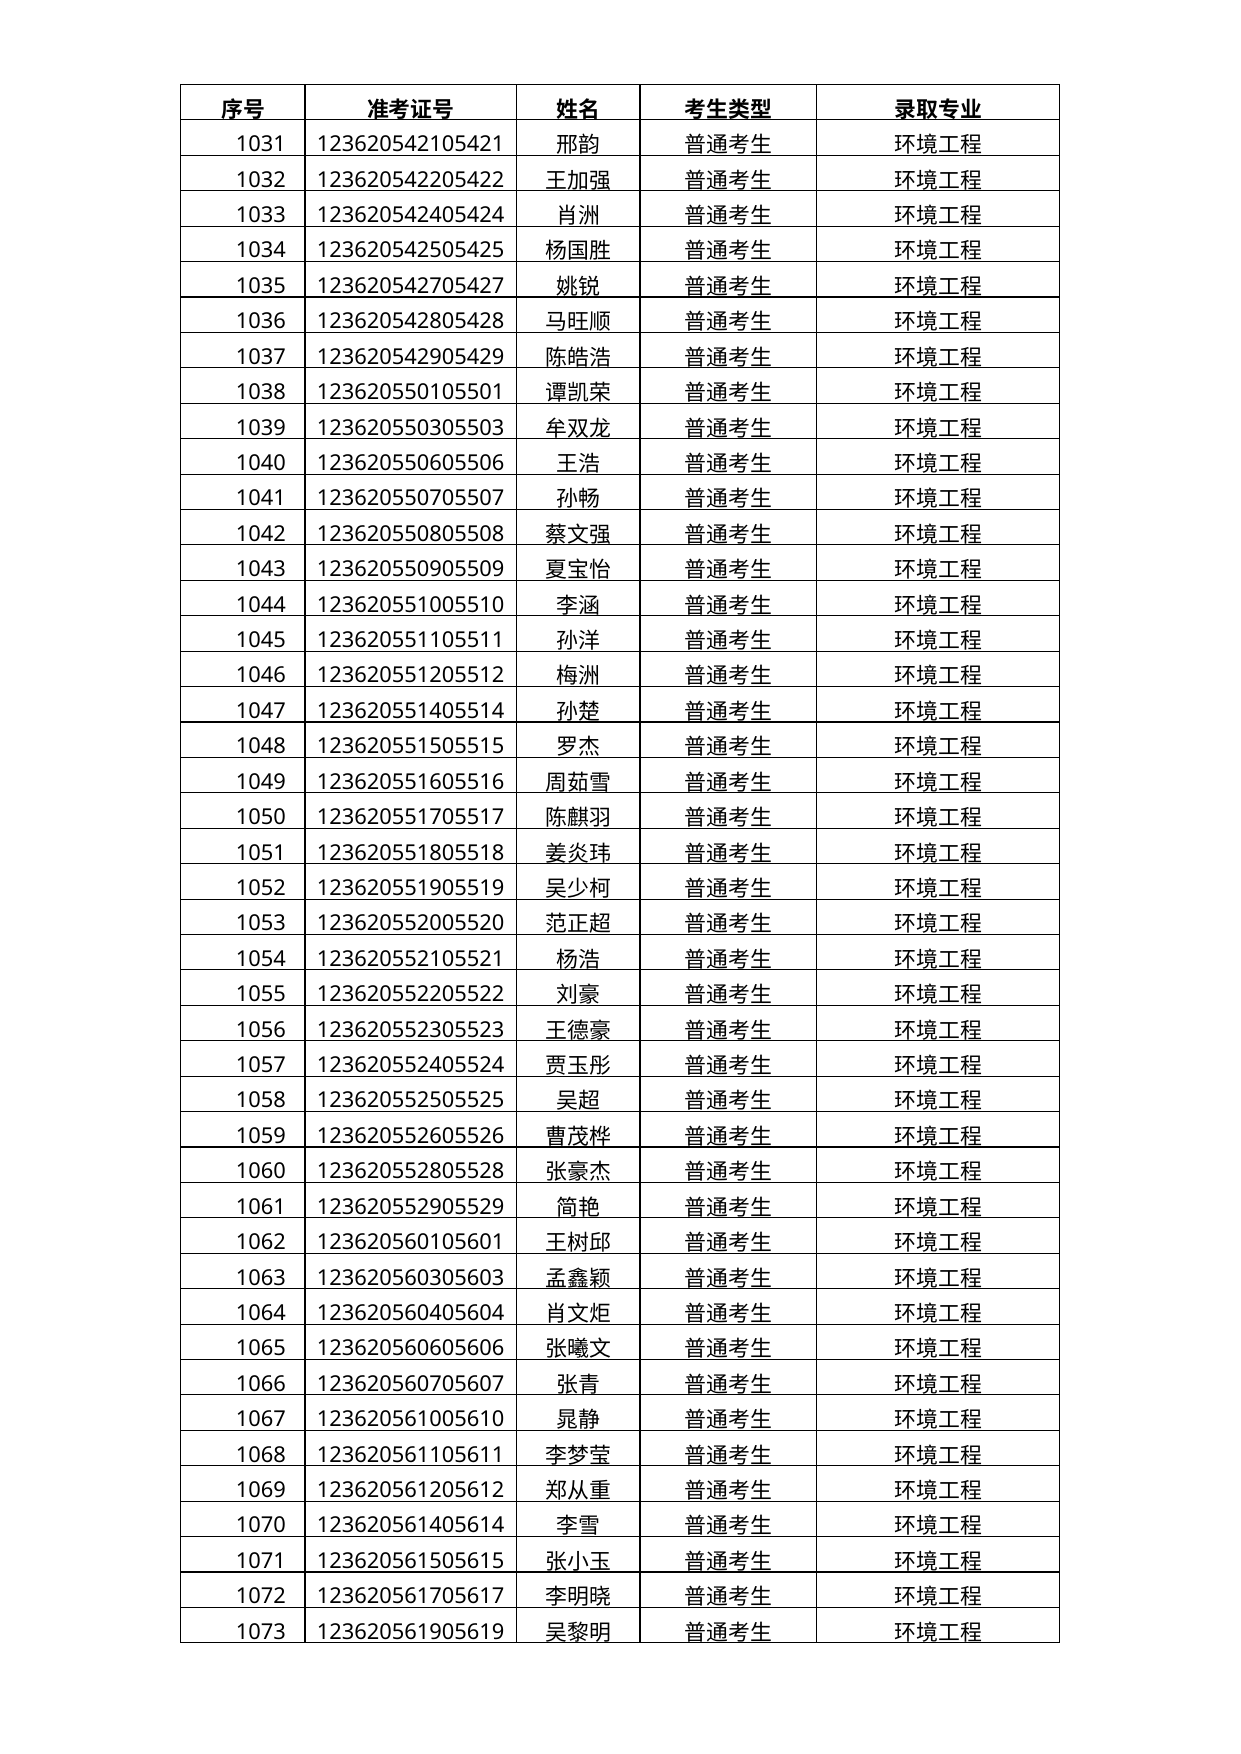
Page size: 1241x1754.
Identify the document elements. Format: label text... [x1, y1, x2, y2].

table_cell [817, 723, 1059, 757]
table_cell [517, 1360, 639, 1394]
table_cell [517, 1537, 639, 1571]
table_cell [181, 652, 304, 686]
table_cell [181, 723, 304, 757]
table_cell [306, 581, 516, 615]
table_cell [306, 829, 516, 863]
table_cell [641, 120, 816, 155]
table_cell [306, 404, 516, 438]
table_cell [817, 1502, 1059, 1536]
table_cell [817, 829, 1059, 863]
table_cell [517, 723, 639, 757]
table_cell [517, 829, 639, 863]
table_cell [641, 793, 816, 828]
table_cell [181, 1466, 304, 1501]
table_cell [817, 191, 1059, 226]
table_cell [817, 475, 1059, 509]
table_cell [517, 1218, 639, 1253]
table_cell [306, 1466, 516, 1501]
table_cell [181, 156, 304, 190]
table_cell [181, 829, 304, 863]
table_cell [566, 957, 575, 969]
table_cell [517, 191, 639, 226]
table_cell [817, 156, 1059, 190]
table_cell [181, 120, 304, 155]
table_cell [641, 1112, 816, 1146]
table_header 考生类型 [641, 85, 816, 119]
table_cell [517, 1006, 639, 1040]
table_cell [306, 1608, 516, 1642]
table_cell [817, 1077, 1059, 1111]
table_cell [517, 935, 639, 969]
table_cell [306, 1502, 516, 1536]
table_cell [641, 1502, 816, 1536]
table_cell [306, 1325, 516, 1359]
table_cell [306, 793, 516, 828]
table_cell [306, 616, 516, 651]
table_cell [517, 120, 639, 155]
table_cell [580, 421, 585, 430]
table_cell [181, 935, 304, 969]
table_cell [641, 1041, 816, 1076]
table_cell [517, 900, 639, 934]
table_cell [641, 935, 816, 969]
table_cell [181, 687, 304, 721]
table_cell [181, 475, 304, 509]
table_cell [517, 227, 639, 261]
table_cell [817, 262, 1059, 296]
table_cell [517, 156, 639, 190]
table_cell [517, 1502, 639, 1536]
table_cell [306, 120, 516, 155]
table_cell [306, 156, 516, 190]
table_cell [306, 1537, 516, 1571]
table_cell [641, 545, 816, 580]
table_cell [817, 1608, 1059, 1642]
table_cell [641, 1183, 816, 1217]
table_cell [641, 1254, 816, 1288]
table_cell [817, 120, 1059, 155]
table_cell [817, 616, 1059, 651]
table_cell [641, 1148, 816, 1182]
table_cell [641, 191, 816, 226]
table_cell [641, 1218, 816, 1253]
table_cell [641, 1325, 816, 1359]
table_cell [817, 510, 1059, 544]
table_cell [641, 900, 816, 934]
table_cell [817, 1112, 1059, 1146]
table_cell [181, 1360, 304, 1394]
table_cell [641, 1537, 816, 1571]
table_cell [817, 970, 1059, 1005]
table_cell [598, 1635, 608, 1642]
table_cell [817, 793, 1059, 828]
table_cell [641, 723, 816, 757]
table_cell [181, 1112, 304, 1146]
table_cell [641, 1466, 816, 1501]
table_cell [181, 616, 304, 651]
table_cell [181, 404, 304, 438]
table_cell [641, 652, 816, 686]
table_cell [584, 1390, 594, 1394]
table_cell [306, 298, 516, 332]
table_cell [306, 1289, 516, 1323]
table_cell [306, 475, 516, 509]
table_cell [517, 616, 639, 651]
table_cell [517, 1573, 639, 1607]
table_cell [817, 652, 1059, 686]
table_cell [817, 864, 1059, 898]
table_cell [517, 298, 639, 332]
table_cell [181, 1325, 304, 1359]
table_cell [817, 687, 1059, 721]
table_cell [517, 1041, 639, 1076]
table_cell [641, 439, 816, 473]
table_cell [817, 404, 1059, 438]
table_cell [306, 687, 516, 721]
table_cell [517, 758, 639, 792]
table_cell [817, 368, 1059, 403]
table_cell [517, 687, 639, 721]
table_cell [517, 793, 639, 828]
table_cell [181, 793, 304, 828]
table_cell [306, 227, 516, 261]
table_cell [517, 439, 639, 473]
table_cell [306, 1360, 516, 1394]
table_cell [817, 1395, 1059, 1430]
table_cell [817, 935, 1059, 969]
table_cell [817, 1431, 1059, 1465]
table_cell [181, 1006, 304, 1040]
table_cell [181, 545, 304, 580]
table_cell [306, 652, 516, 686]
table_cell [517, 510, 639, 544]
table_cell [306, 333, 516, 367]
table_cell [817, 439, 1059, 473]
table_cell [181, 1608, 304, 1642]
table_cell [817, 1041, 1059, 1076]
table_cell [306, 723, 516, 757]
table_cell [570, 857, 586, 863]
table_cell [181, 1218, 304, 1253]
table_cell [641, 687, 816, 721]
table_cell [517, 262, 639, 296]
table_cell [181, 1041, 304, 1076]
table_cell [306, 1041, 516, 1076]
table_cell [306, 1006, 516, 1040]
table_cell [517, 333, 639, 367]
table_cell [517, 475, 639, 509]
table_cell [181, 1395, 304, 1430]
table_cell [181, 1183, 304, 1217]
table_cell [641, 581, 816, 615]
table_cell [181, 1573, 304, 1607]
table_header 录取专业 [817, 85, 1059, 119]
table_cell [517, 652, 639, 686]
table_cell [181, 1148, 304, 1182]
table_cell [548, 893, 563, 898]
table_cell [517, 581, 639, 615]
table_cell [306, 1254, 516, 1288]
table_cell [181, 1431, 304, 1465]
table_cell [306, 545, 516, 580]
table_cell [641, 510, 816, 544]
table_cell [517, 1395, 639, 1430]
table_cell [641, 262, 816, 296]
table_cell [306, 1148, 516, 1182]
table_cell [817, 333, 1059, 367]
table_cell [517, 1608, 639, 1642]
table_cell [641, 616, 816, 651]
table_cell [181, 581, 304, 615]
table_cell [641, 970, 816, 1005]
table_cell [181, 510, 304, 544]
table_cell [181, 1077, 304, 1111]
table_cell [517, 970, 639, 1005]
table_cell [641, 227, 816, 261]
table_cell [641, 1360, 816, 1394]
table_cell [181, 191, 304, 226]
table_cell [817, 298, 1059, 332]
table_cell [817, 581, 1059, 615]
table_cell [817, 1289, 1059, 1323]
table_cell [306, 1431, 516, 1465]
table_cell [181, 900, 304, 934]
table_header 姓名 [517, 85, 639, 119]
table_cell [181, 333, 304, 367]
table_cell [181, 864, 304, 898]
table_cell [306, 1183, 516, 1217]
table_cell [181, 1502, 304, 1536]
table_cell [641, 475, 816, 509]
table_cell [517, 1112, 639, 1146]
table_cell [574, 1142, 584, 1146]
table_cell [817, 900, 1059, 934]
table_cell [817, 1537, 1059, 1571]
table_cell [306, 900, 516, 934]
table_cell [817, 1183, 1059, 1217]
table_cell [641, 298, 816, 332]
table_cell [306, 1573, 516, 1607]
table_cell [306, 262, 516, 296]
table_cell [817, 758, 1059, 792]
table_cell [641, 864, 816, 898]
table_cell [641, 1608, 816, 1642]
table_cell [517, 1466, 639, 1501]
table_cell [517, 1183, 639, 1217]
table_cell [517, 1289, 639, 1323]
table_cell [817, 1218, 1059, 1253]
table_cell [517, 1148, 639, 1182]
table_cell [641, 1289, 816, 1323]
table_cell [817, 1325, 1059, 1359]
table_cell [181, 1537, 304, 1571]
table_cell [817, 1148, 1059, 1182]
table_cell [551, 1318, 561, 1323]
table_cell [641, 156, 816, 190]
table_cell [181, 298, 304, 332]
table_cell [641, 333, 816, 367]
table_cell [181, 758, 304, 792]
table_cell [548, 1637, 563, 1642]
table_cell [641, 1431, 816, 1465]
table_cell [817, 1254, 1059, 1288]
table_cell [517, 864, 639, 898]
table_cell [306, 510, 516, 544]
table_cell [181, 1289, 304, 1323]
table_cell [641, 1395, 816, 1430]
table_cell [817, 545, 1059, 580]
table_header 序号 [181, 85, 304, 119]
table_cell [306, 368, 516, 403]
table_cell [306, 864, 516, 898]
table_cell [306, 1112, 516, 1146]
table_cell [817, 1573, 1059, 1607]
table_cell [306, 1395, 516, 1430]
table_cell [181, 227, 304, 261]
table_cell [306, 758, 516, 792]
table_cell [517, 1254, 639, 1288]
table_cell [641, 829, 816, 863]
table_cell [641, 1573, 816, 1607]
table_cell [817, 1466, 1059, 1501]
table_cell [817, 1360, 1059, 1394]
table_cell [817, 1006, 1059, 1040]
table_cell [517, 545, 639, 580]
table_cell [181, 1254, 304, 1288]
table_header 准考证号 [306, 85, 516, 119]
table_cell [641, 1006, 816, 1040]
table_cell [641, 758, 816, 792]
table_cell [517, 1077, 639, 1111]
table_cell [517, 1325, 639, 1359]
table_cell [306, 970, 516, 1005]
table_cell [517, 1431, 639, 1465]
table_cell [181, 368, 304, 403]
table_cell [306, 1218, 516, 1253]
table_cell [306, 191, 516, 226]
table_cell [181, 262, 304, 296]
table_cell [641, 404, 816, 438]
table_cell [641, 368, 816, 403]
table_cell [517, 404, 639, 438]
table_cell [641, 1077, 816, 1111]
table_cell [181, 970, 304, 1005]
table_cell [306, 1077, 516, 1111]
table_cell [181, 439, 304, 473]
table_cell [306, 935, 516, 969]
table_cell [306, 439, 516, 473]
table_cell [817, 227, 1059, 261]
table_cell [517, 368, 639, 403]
